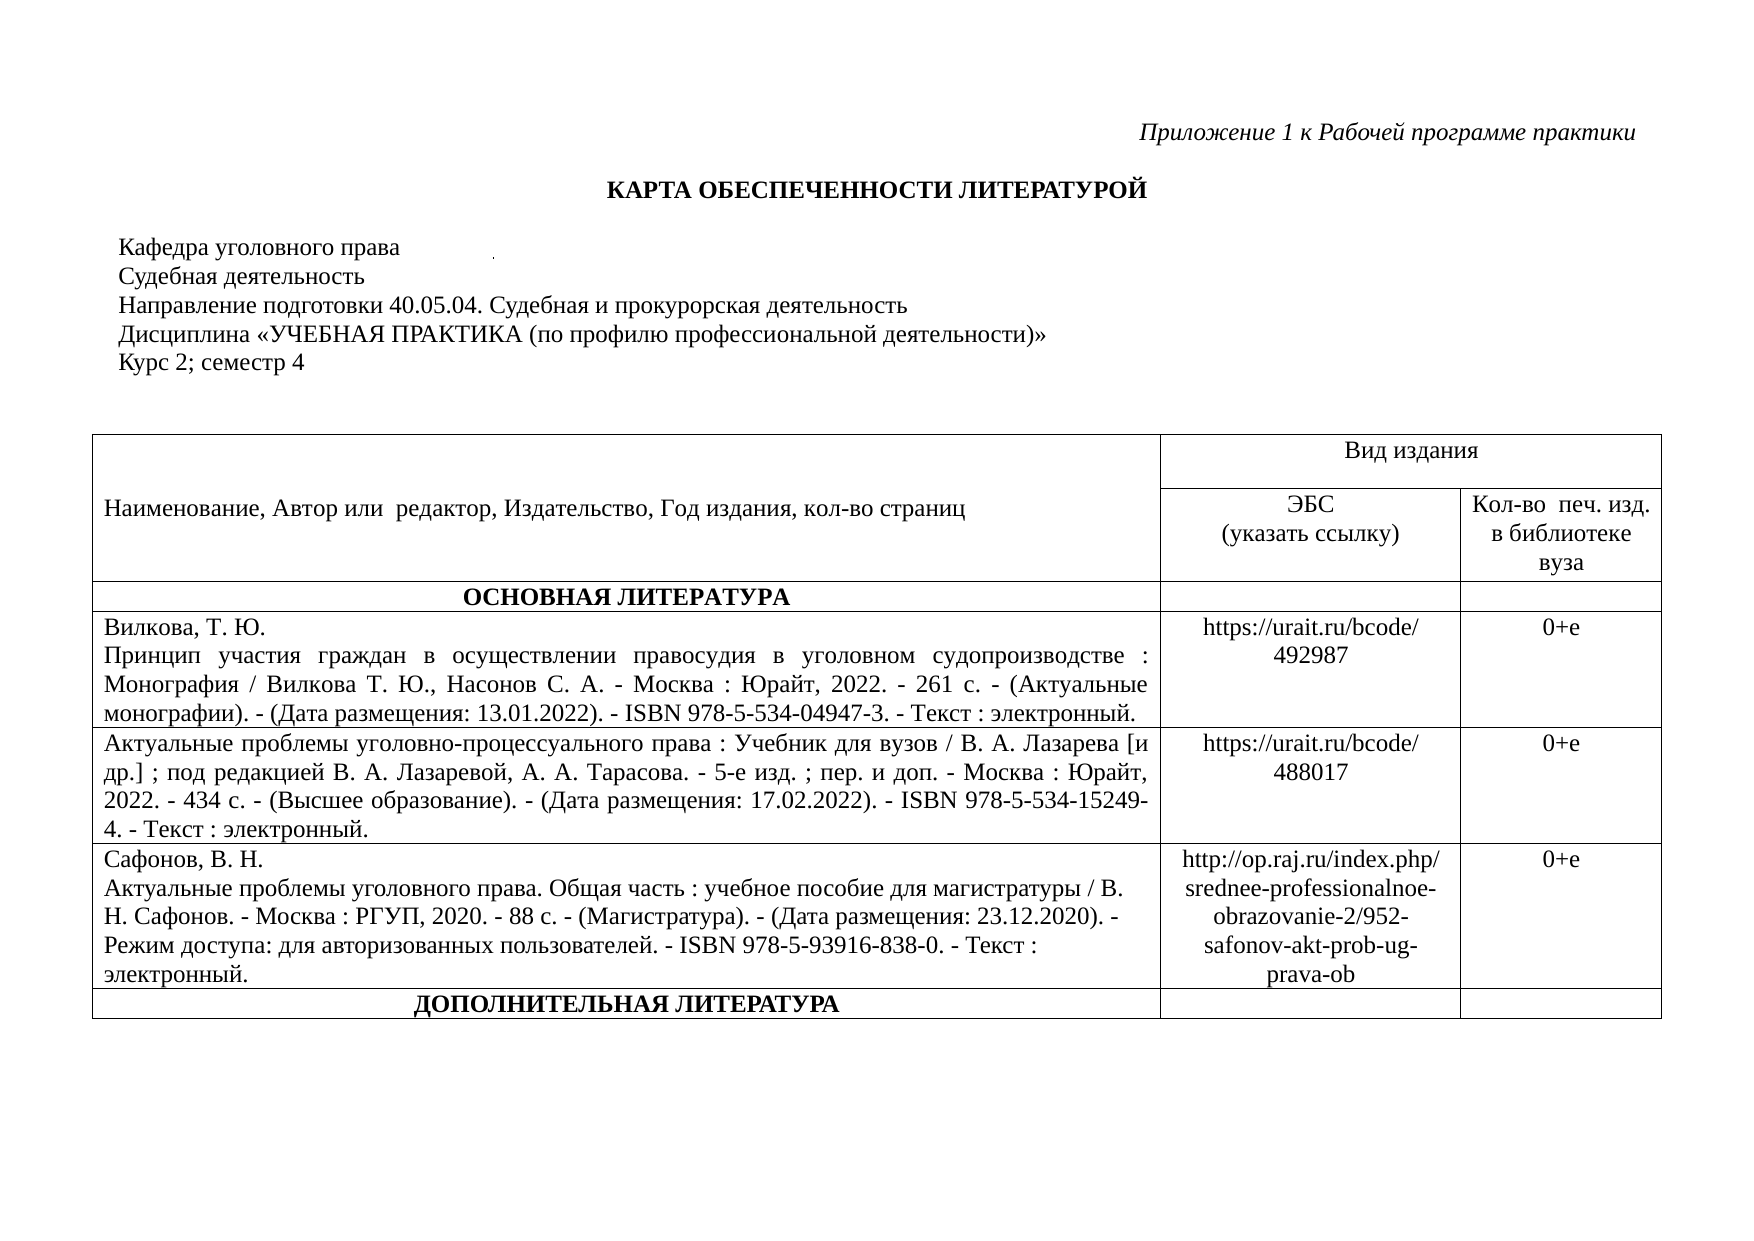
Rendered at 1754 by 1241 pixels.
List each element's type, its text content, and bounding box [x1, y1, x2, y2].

table_header Наименование, Автор или редактор, Издательство, Год издания, кол-во страниц [93, 435, 1160, 581]
table_cell 0+е [1461, 728, 1661, 843]
table_cell 0+е [1461, 844, 1661, 988]
table_cell ОСНОВНАЯ ЛИТЕРАТУРА [93, 582, 1160, 611]
table_cell ДОПОЛНИТЕЛЬНАЯ ЛИТЕРАТУРА [93, 989, 1160, 1017]
table_header Вид издания [1161, 435, 1661, 488]
table_cell [1161, 989, 1460, 1017]
table_cell Кол-во печ. изд. в библиотеке вуза [1461, 489, 1661, 581]
table_cell http://op.raj.ru/index.php/srednee-professionalnoe-obrazovanie-2/952-safonov-akt-prob-ug-prava-ob [1161, 844, 1460, 988]
table_cell Актуальные проблемы уголовно-процессуального права : Учебник для вузов / В. А. Лазарева [и др.] ; под редакцией В. А. Лазаревой, А. А. Тарасова. - 5-е изд. ; пер. и доп. - Москва : Юрайт, 2022. - 434 с. - (Высшее образование). - (Дата размещения: 17.02.2022). - ISBN 978-5-534-15249-4. - Текст : электронный. [93, 728, 1160, 843]
table_cell Вилкова, Т. Ю. Принцип участия граждан в осуществлении правосудия в уголовном судопроизводстве : Монография / Вилкова Т. Ю., Насонов С. А. - Москва : Юрайт, 2022. - 261 с. - (Актуальные монографии). - (Дата размещения: 13.01.2022). - ISBN 978-5-534-04947-3. - Текст : электронный. [93, 612, 1160, 727]
text Приложение 1 к Рабочей программе практики [118, 117, 1636, 146]
table_cell https://urait.ru/bcode/488017 [1161, 728, 1460, 843]
table_cell 0+е [1461, 612, 1661, 727]
text КАРТА ОБЕСПЕЧЕННОСТИ ЛИТЕРАТУРОЙ [118, 175, 1636, 204]
table_cell [1461, 989, 1661, 1017]
table_cell ЭБС (указать ссылку) [1161, 489, 1460, 581]
table_cell [1461, 582, 1661, 611]
text Судебная деятельность [118, 261, 1636, 290]
text Курс 2; семестр 4 [118, 347, 1636, 376]
text Кафедра уголовного права [118, 232, 1636, 261]
text Направление подготовки 40.05.04. Судебная и прокурорская деятельность [118, 290, 1636, 319]
table_cell [1161, 582, 1460, 611]
table_cell Сафонов, В. Н. Актуальные проблемы уголовного права. Общая часть : учебное пособие для магистратуры / В. Н. Сафонов. - Москва : РГУП, 2020. - 88 с. - (Магистратура). - (Дата размещения: 23.12.2020). - Режим доступа: для авторизованных пользователей. - ISBN 978-5-93916-838-0. - Текст : электронный. [93, 844, 1160, 988]
table_cell https://urait.ru/bcode/492987 [1161, 612, 1460, 727]
text Дисциплина «УЧЕБНАЯ ПРАКТИКА (по профилю профессиональной деятельности)» [118, 319, 1636, 347]
